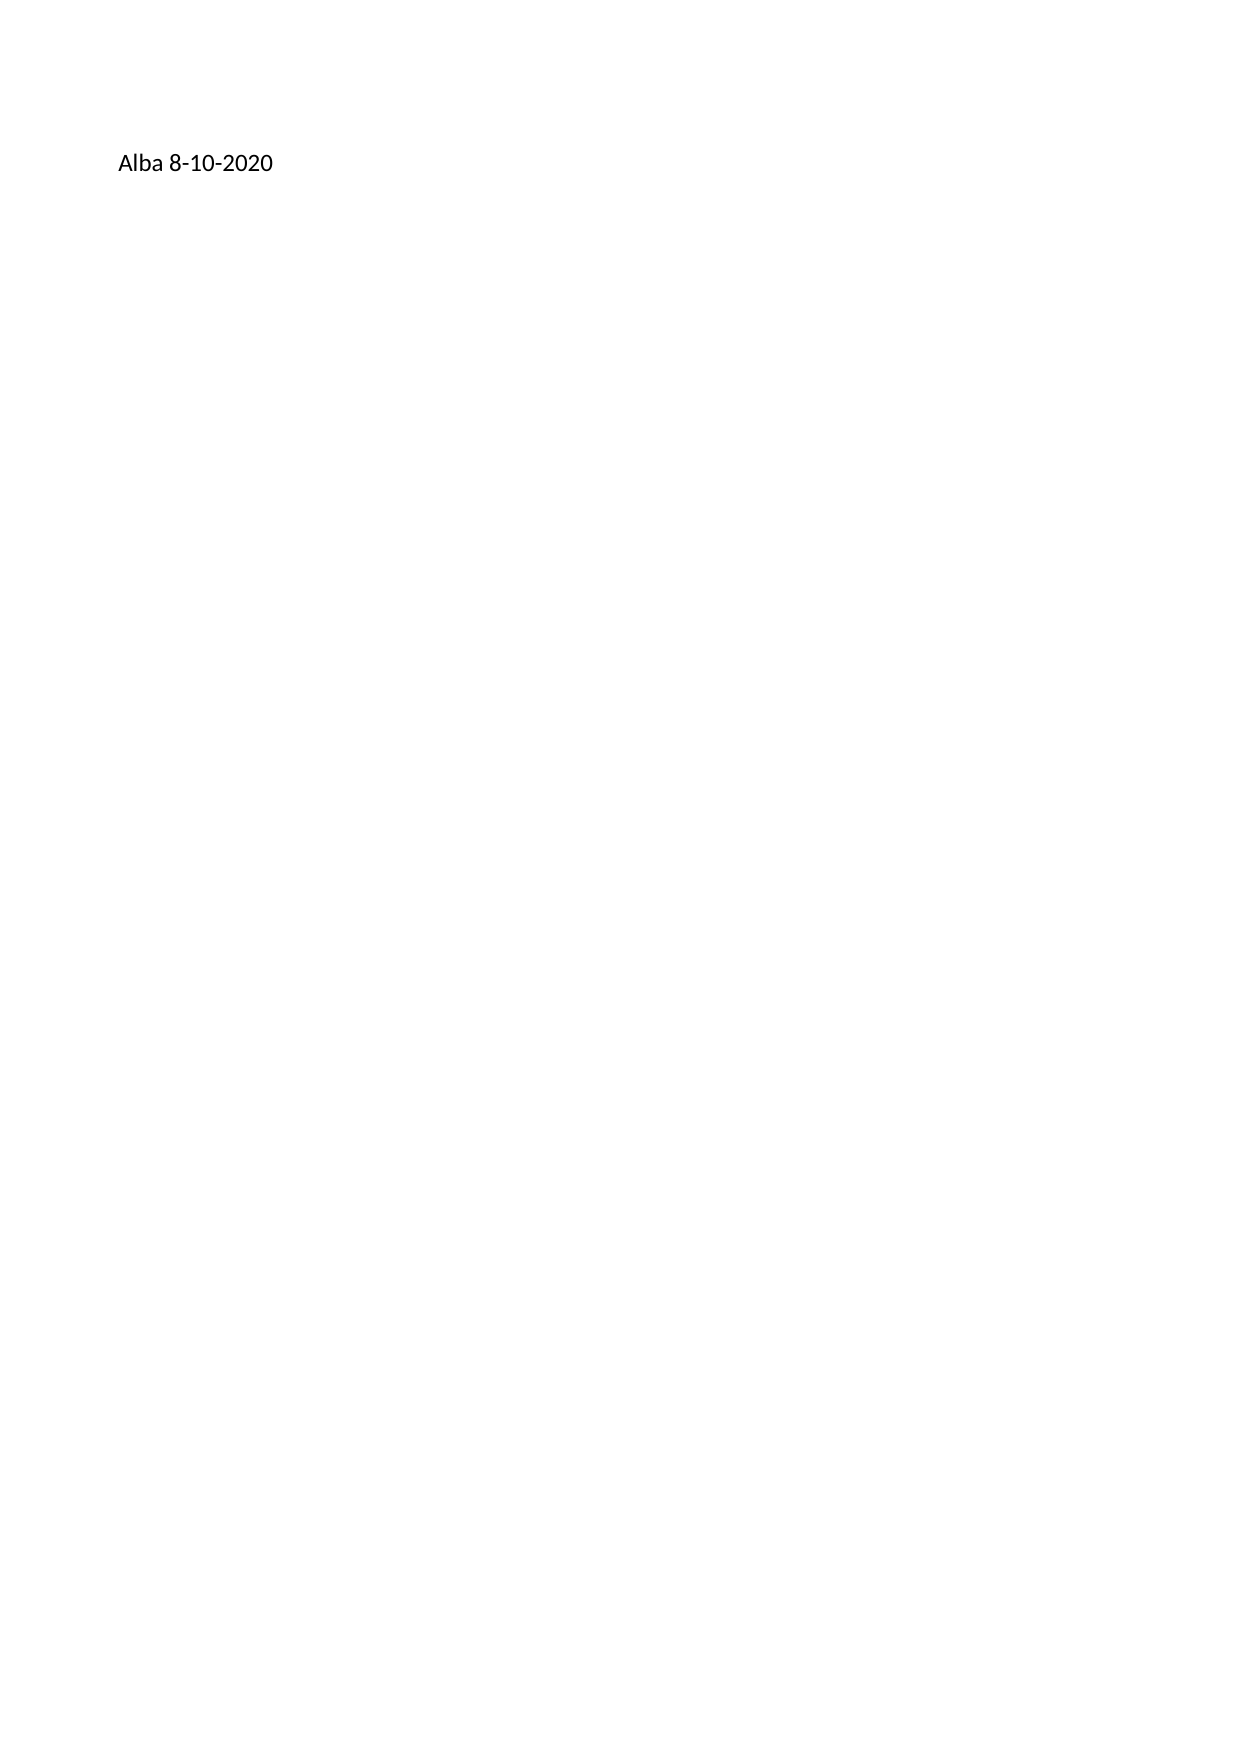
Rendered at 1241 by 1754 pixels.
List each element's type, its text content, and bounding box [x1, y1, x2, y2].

text Alba 8-10-2020 [118, 148, 1122, 178]
